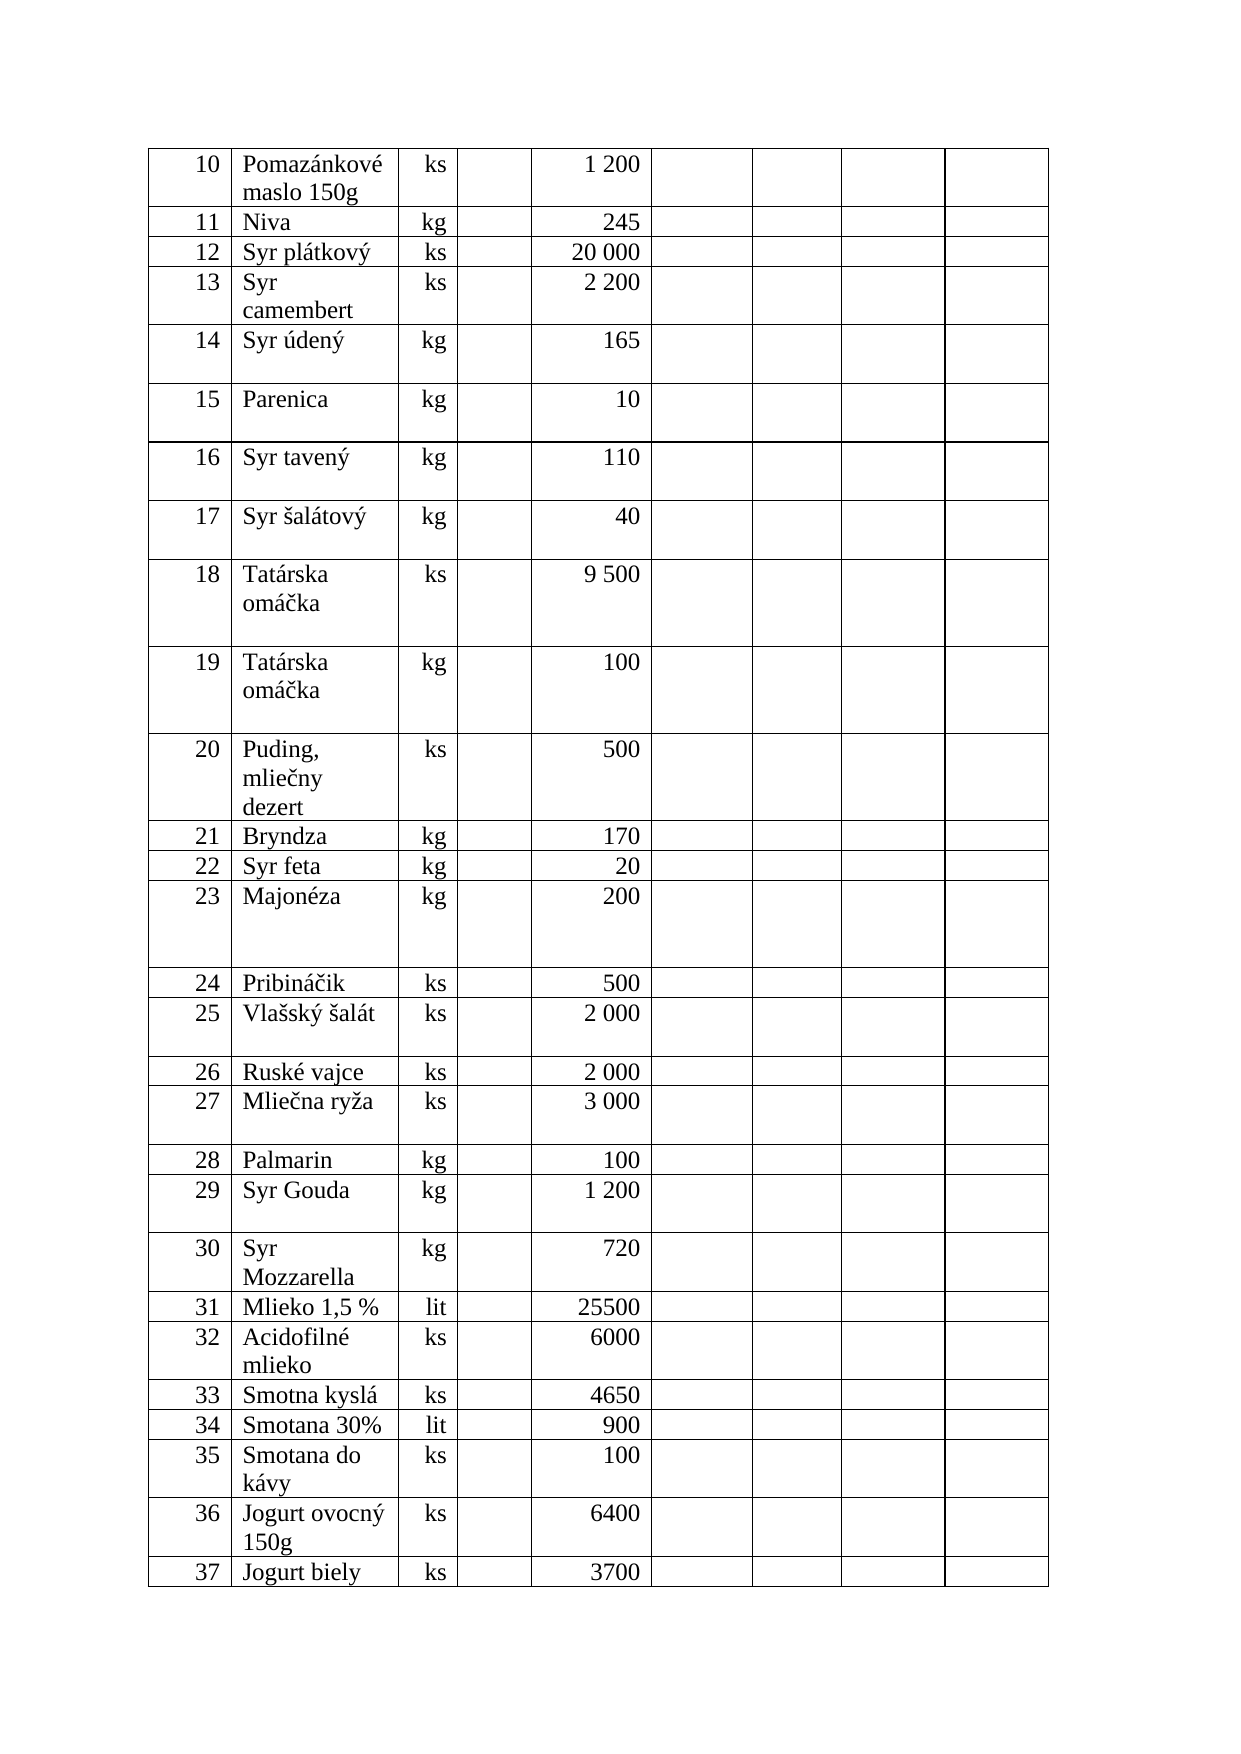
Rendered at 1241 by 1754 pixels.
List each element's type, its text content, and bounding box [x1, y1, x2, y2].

table_cell [842, 1175, 944, 1232]
table_cell [753, 821, 841, 850]
table_cell [753, 1410, 841, 1439]
table_cell kg [399, 1175, 457, 1232]
table_cell [946, 647, 1048, 733]
table_cell 32 [149, 1322, 231, 1379]
table_cell [842, 968, 944, 997]
table_cell Mlieko 1,5 % [232, 1292, 398, 1321]
table_cell [753, 1145, 841, 1174]
table_cell 100 [532, 1440, 651, 1497]
table_cell [458, 1440, 531, 1497]
table_cell [753, 325, 841, 383]
table_cell 13 [149, 267, 231, 324]
table_cell [946, 1322, 1048, 1379]
table_cell [753, 501, 841, 558]
table_cell 25 [149, 998, 231, 1056]
table_cell [458, 968, 531, 997]
table_cell Jogurt ovocný 150g [232, 1498, 398, 1556]
table_cell 500 [532, 734, 651, 820]
table_cell [946, 881, 1048, 967]
table_cell Tatárska omáčka [232, 647, 398, 733]
table_cell [458, 1175, 531, 1232]
table_cell [458, 1322, 531, 1379]
table_cell 720 [532, 1233, 651, 1291]
table_cell [458, 443, 531, 500]
table_cell [842, 734, 944, 820]
table_cell [652, 998, 752, 1056]
table_cell Syr plátkový [232, 237, 398, 266]
table_cell [652, 851, 752, 880]
table_cell ks [399, 1086, 457, 1144]
table_cell Syr camembert [232, 267, 398, 324]
table_cell 3700 [532, 1557, 651, 1586]
table_cell 6000 [532, 1322, 651, 1379]
table_cell [652, 1292, 752, 1321]
table_cell [753, 384, 841, 441]
table_cell [842, 237, 944, 266]
table_cell [753, 1380, 841, 1409]
table_cell 1 200 [532, 1175, 651, 1232]
table_cell ks [399, 1322, 457, 1379]
table_cell [458, 1086, 531, 1144]
table_cell [946, 1557, 1048, 1586]
table_cell [842, 149, 944, 206]
table_cell [652, 1086, 752, 1144]
table_cell Jogurt biely 150g [232, 1557, 398, 1586]
table_cell ks [399, 998, 457, 1056]
table_cell 28 [149, 1145, 231, 1174]
table_cell 36 [149, 1498, 231, 1556]
table_cell 10 [149, 149, 231, 206]
table_cell [946, 237, 1048, 266]
table_cell [842, 501, 944, 558]
table_cell 29 [149, 1175, 231, 1232]
table_cell [652, 881, 752, 967]
table_cell [652, 1380, 752, 1409]
table_cell ks [399, 734, 457, 820]
table_cell 2 200 [532, 267, 651, 324]
table_cell [753, 1233, 841, 1291]
table_cell [652, 325, 752, 383]
table_cell [946, 443, 1048, 500]
table_cell kg [399, 443, 457, 500]
table_cell [946, 1498, 1048, 1556]
table_cell [842, 1498, 944, 1556]
table_cell [652, 734, 752, 820]
table_cell kg [399, 207, 457, 236]
table_cell [753, 267, 841, 324]
table_cell 9 500 [532, 560, 651, 646]
table_cell [458, 1292, 531, 1321]
table_cell [753, 998, 841, 1056]
table_cell 14 [149, 325, 231, 383]
table_cell Palmarin [232, 1145, 398, 1174]
table_cell [946, 821, 1048, 850]
table_cell Smotana do kávy [232, 1440, 398, 1497]
table_cell [946, 734, 1048, 820]
table_cell [946, 1086, 1048, 1144]
table_cell [458, 1233, 531, 1291]
table_cell 3 000 [532, 1086, 651, 1144]
table_cell [652, 149, 752, 206]
table_cell 31 [149, 1292, 231, 1321]
table_cell [458, 998, 531, 1056]
table_cell [652, 1322, 752, 1379]
table_cell [458, 149, 531, 206]
table_cell [458, 734, 531, 820]
table_cell [652, 267, 752, 324]
table_cell [458, 647, 531, 733]
table_cell 170 [532, 821, 651, 850]
table_cell kg [399, 851, 457, 880]
table_cell Syr šalátový [232, 501, 398, 558]
table_cell ks [399, 1440, 457, 1497]
table_cell Pomazánkové maslo 150g [232, 149, 398, 206]
table_cell 19 [149, 647, 231, 733]
table_cell [842, 1057, 944, 1085]
table_cell [946, 325, 1048, 383]
table_cell [946, 1380, 1048, 1409]
table_cell Syr feta [232, 851, 398, 880]
table_cell [842, 1410, 944, 1439]
table_cell Pribináčik [232, 968, 398, 997]
table_cell 26 [149, 1057, 231, 1085]
table_cell [652, 1557, 752, 1586]
table_cell ks [399, 1057, 457, 1085]
table_cell [652, 1410, 752, 1439]
table_cell Parenica [232, 384, 398, 441]
table_cell [458, 325, 531, 383]
table_cell [458, 501, 531, 558]
table_cell [946, 560, 1048, 646]
table_cell 22 [149, 851, 231, 880]
table_cell 10 [532, 384, 651, 441]
table_cell [652, 560, 752, 646]
table_cell 24 [149, 968, 231, 997]
table_cell 12 [149, 237, 231, 266]
table_cell ks [399, 1380, 457, 1409]
table_cell [652, 1233, 752, 1291]
table_cell Puding, mliečny dezert [232, 734, 398, 820]
table_cell [946, 501, 1048, 558]
table_cell [753, 1086, 841, 1144]
table_cell kg [399, 881, 457, 967]
table_cell Bryndza [232, 821, 398, 850]
table_cell kg [399, 647, 457, 733]
table_cell Syr tavený [232, 443, 398, 500]
table_cell 100 [532, 1145, 651, 1174]
table_cell ks [399, 267, 457, 324]
table_cell Mliečna ryža [232, 1086, 398, 1144]
table_cell 23 [149, 881, 231, 967]
table_cell [842, 647, 944, 733]
table_cell [946, 998, 1048, 1056]
table_cell [753, 647, 841, 733]
table_cell kg [399, 1233, 457, 1291]
table_cell [842, 1086, 944, 1144]
table_cell 6400 [532, 1498, 651, 1556]
table_cell [753, 443, 841, 500]
table_cell 245 [532, 207, 651, 236]
table_cell Majonéza [232, 881, 398, 967]
table_cell [458, 237, 531, 266]
table_cell lit [399, 1292, 457, 1321]
table_cell [946, 149, 1048, 206]
table_cell Smotna kyslá [232, 1380, 398, 1409]
table_cell [652, 1498, 752, 1556]
table_cell [842, 1233, 944, 1291]
table_cell [946, 1440, 1048, 1497]
table_cell [458, 384, 531, 441]
table_cell [946, 1292, 1048, 1321]
table_cell [458, 851, 531, 880]
table_cell ks [399, 1498, 457, 1556]
table_cell Niva [232, 207, 398, 236]
table_cell 25500 [532, 1292, 651, 1321]
table_cell Syr Mozzarella [232, 1233, 398, 1291]
table_cell [946, 1233, 1048, 1291]
table_cell kg [399, 384, 457, 441]
table_cell 21 [149, 821, 231, 850]
table_cell [946, 1410, 1048, 1439]
table_cell [458, 560, 531, 646]
table_cell [458, 821, 531, 850]
table_cell [753, 207, 841, 236]
table_cell 200 [532, 881, 651, 967]
table_cell [842, 1292, 944, 1321]
table_cell [458, 1057, 531, 1085]
table_cell 27 [149, 1086, 231, 1144]
table_cell [753, 1322, 841, 1379]
table_cell [753, 1057, 841, 1085]
table_cell [946, 968, 1048, 997]
table_cell [946, 384, 1048, 441]
table_cell [458, 1498, 531, 1556]
table_cell Syr údený [232, 325, 398, 383]
table_cell [842, 881, 944, 967]
table_cell kg [399, 501, 457, 558]
table_cell [842, 384, 944, 441]
table_cell [842, 443, 944, 500]
table_cell [652, 1175, 752, 1232]
table_cell [753, 1440, 841, 1497]
table_cell [458, 1145, 531, 1174]
table_cell Vlašský šalát [232, 998, 398, 1056]
table_cell 34 [149, 1410, 231, 1439]
table_cell [652, 647, 752, 733]
table_cell 17 [149, 501, 231, 558]
table_cell [842, 851, 944, 880]
table_cell 4650 [532, 1380, 651, 1409]
table_cell [842, 821, 944, 850]
table_cell ks [399, 237, 457, 266]
table_cell 40 [532, 501, 651, 558]
table_cell 37 [149, 1557, 231, 1586]
table_cell [753, 881, 841, 967]
table_cell [652, 384, 752, 441]
table_cell [946, 267, 1048, 324]
table_cell 500 [532, 968, 651, 997]
table_cell [946, 207, 1048, 236]
table_cell 1 200 [532, 149, 651, 206]
table_cell kg [399, 821, 457, 850]
table_cell [458, 1557, 531, 1586]
table_cell 110 [532, 443, 651, 500]
table_cell [842, 1380, 944, 1409]
table_cell 165 [532, 325, 651, 383]
table_cell [842, 1145, 944, 1174]
table_cell [458, 881, 531, 967]
table_cell [946, 1057, 1048, 1085]
table_cell kg [399, 1145, 457, 1174]
table_cell 30 [149, 1233, 231, 1291]
table_cell [842, 267, 944, 324]
table_cell kg [399, 325, 457, 383]
table_cell [652, 501, 752, 558]
table_cell [842, 560, 944, 646]
table_cell [842, 1440, 944, 1497]
table_cell 20 [532, 851, 651, 880]
table_cell ks [399, 1557, 457, 1586]
table_cell [458, 1380, 531, 1409]
table_cell [842, 207, 944, 236]
table_cell [652, 821, 752, 850]
table_cell [753, 1498, 841, 1556]
table_cell Syr Gouda [232, 1175, 398, 1232]
table_cell 20 [149, 734, 231, 820]
table_cell [753, 968, 841, 997]
table_cell ks [399, 968, 457, 997]
table_cell 2 000 [532, 1057, 651, 1085]
table_cell [842, 998, 944, 1056]
table_cell [946, 851, 1048, 880]
table_cell Tatárska omáčka [232, 560, 398, 646]
table_cell [652, 443, 752, 500]
table_cell [652, 1057, 752, 1085]
table_cell [946, 1145, 1048, 1174]
table_cell [753, 1557, 841, 1586]
table_cell [753, 1175, 841, 1232]
table_cell [753, 734, 841, 820]
table_cell [753, 1292, 841, 1321]
table_cell 18 [149, 560, 231, 646]
table_cell Acidofilné mlieko [232, 1322, 398, 1379]
table_cell 16 [149, 443, 231, 500]
table_cell [753, 560, 841, 646]
table_cell [458, 1410, 531, 1439]
table_cell 15 [149, 384, 231, 441]
table_cell Ruské vajce [232, 1057, 398, 1085]
table_cell [652, 237, 752, 266]
table_cell lit [399, 1410, 457, 1439]
table_cell [842, 1322, 944, 1379]
table_cell Smotana 30% [232, 1410, 398, 1439]
table_cell [652, 1145, 752, 1174]
table_cell 20 000 [532, 237, 651, 266]
table_cell 100 [532, 647, 651, 733]
table_cell 11 [149, 207, 231, 236]
table_cell 900 [532, 1410, 651, 1439]
table_cell [652, 207, 752, 236]
table_cell [753, 851, 841, 880]
table_cell [753, 237, 841, 266]
table_cell [753, 149, 841, 206]
table_cell [458, 207, 531, 236]
table_cell 2 000 [532, 998, 651, 1056]
table_cell [652, 1440, 752, 1497]
table_cell [946, 1175, 1048, 1232]
table_cell [842, 325, 944, 383]
table_cell ks [399, 149, 457, 206]
table_cell 33 [149, 1380, 231, 1409]
table_cell [652, 968, 752, 997]
table_cell ks [399, 560, 457, 646]
table_cell 35 [149, 1440, 231, 1497]
table_cell [842, 1557, 944, 1586]
table_cell [458, 267, 531, 324]
